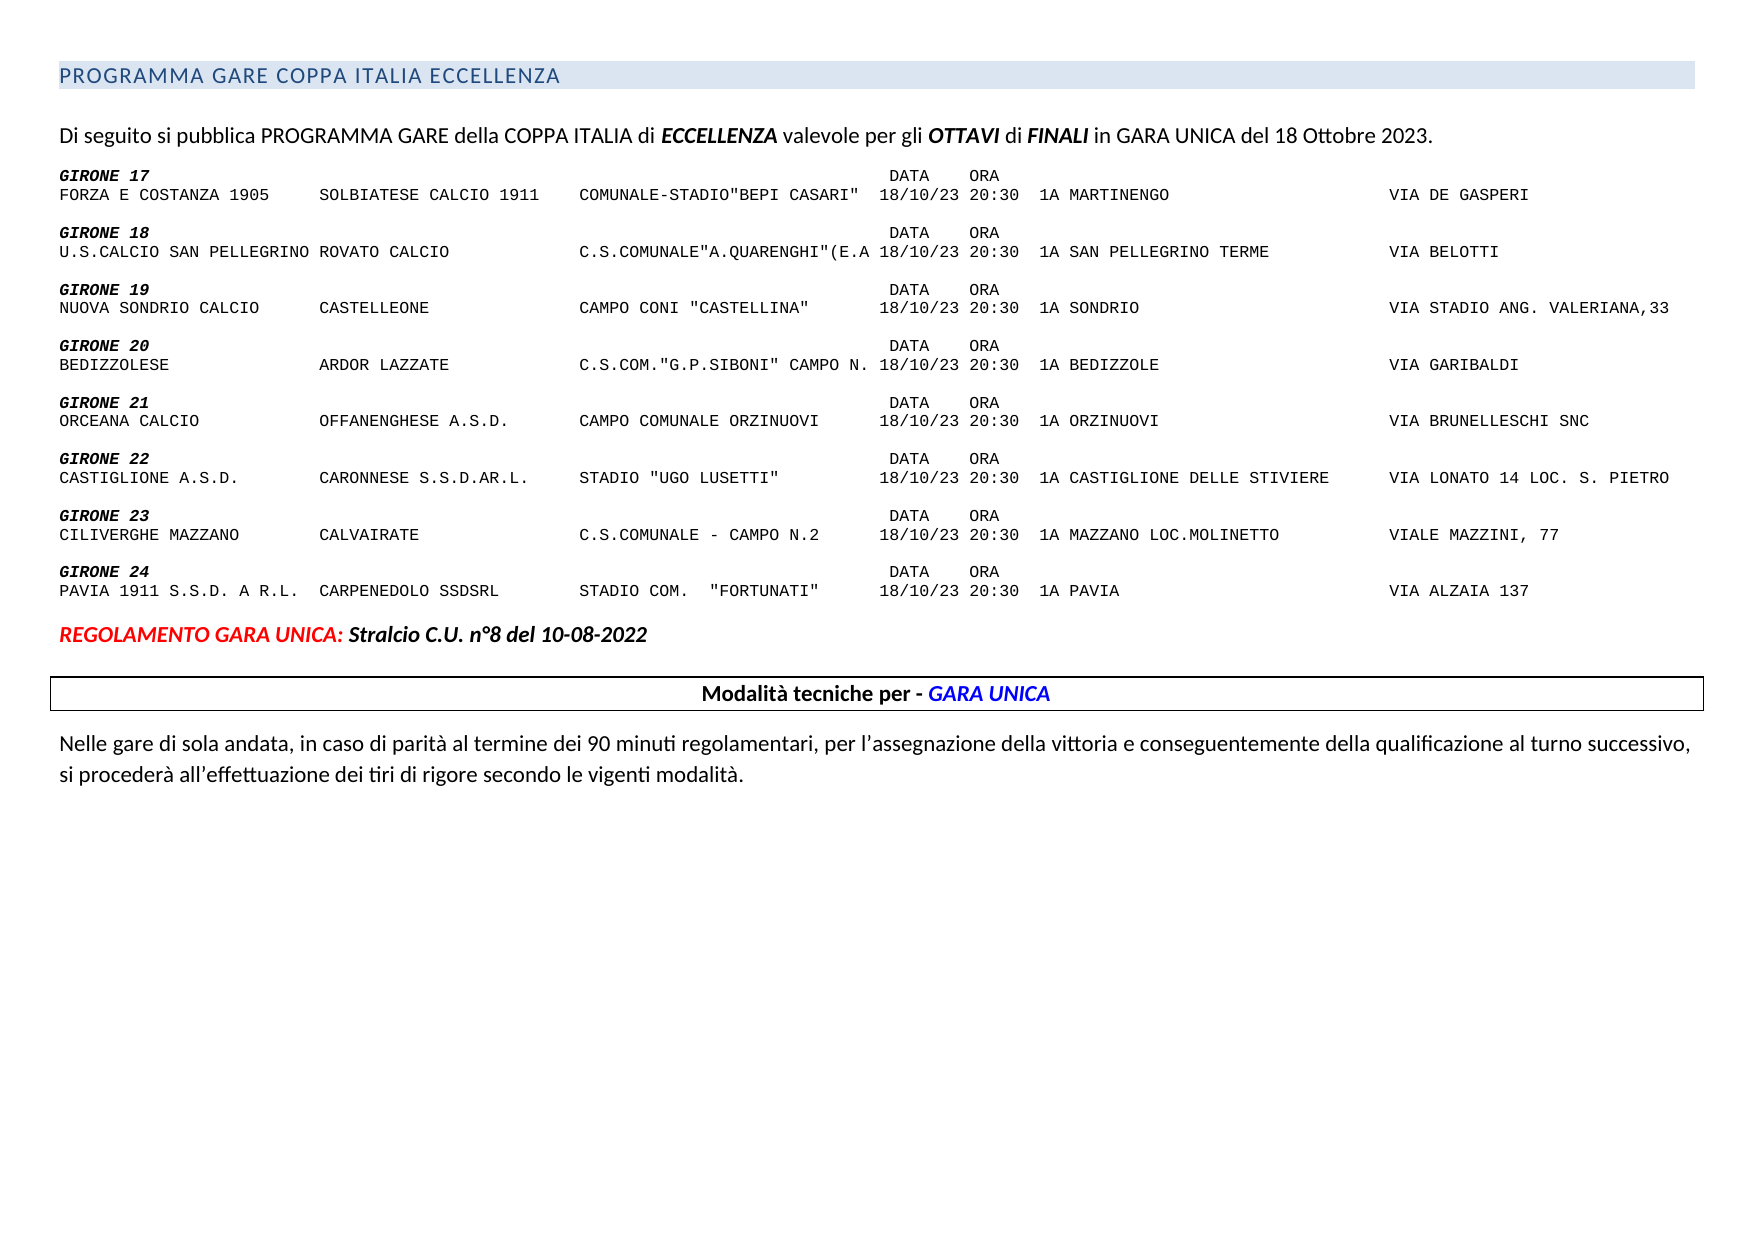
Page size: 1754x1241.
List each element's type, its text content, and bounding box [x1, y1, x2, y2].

text Nelle gare di sola andata, in caso di parità al termine dei 90 minuti regolamentari, per l’assegnazione della vittoria e conseguentemente della qualificazione al turno successivo, si procederà all’effettuazione dei tiri di rigore secondo le vigenti modalità. [59, 729, 1695, 788]
text REGOLAMENTO GARA UNICA: Stralcio C.U. n°8 del 10-08-2022 [59, 620, 1695, 648]
text GIRONE 17 DATA ORA FORZA E COSTANZA 1905 SOLBIATESE CALCIO 1911 COMUNALE-STADIO"BEPI CASARI" 18/10/23 20:30 1A MARTINENGO VIA DE GASPERI [59, 168, 1695, 206]
text GIRONE 21 DATA ORA [59, 394, 1695, 413]
subtitle PROGRAMMA GARE Coppa ITALIA ECCELLENZA [59, 61, 1695, 89]
text GIRONE 19 DATA ORA [59, 281, 1695, 300]
text PAVIA 1911 S.S.D. A R.L. CARPENEDOLO SSDSRL STADIO COM. "FORTUNATI" 18/10/23 20:30 1A PAVIA VIA ALZAIA 137 [59, 583, 1695, 602]
text U.S.CALCIO SAN PELLEGRINO ROVATO CALCIO C.S.COMUNALE"A.QUARENGHI"(E.A 18/10/23 20:30 1A SAN PELLEGRINO TERME VIA BELOTTI [59, 243, 1695, 262]
text GIRONE 20 DATA ORA [59, 338, 1695, 356]
text BEDIZZOLESE ARDOR LAZZATE C.S.COM."G.P.SIBONI" CAMPO N. 18/10/23 20:30 1A BEDIZZOLE VIA GARIBALDI [59, 356, 1695, 375]
text GIRONE 23 DATA ORA [59, 507, 1695, 526]
text Di seguito si pubblica PROGRAMMA GARE della COPPA ITALIA di ECCELLENZA valevole per gli OTTAVI di FINALI in GARA UNICA del 18 Ottobre 2023. [59, 121, 1695, 149]
text GIRONE 22 DATA ORA [59, 451, 1695, 469]
text ORCEANA CALCIO OFFANENGHESE A.S.D. CAMPO COMUNALE ORZINUOVI 18/10/23 20:30 1A ORZINUOVI VIA BRUNELLESCHI SNC [59, 413, 1695, 432]
text Modalità tecniche per - GARA UNICA [51, 678, 1703, 710]
text CILIVERGHE MAZZANO CALVAIRATE C.S.COMUNALE - CAMPO N.2 18/10/23 20:30 1A MAZZANO LOC.MOLINETTO VIALE MAZZINI, 77 [59, 526, 1695, 545]
text NUOVA SONDRIO CALCIO CASTELLEONE CAMPO CONI "CASTELLINA" 18/10/23 20:30 1A SONDRIO VIA STADIO ANG. VALERIANA,33 [59, 300, 1695, 319]
text CASTIGLIONE A.S.D. CARONNESE S.S.D.AR.L. STADIO "UGO LUSETTI" 18/10/23 20:30 1A CASTIGLIONE DELLE STIVIERE VIA LONATO 14 LOC. S. PIETRO [59, 469, 1695, 488]
text GIRONE 18 DATA ORA [59, 224, 1695, 243]
text GIRONE 24 DATA ORA [59, 564, 1695, 583]
